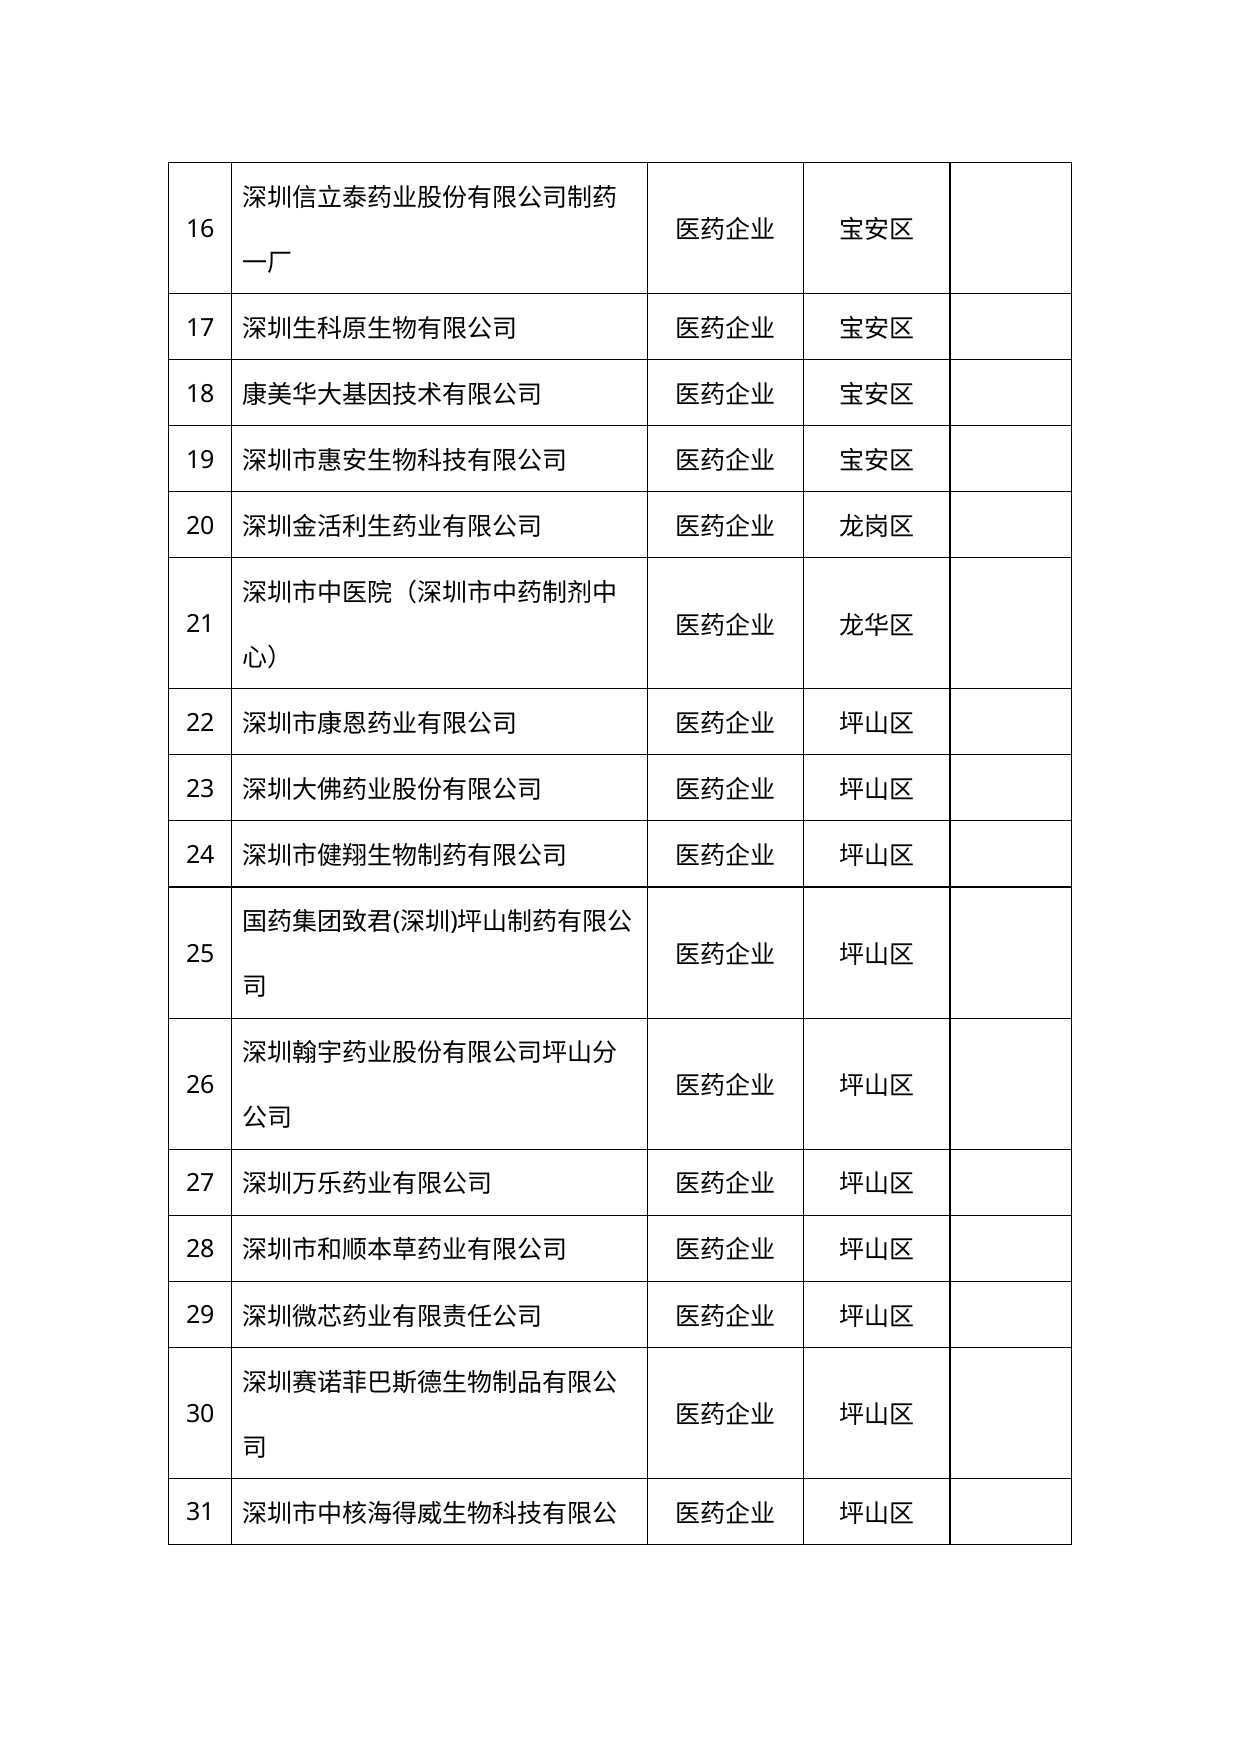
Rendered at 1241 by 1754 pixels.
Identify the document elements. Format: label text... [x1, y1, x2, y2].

table_cell 坪山区 [804, 755, 949, 820]
table_cell 深圳大佛药业股份有限公司 [232, 755, 647, 820]
table_cell 宝安区 [804, 426, 949, 491]
table_cell [951, 360, 1071, 425]
table_cell 医药企业 [648, 888, 803, 1017]
table_cell [951, 888, 1071, 1017]
table_cell 宝安区 [804, 294, 949, 359]
table_cell 30 [169, 1348, 231, 1478]
table_cell 20 [169, 492, 231, 557]
table_cell 医药企业 [648, 360, 803, 425]
table_cell 坪山区 [804, 888, 949, 1017]
table_cell 宝安区 [804, 360, 949, 425]
table_cell 医药企业 [648, 426, 803, 491]
table_cell [951, 821, 1071, 886]
table_cell 深圳万乐药业有限公司 [232, 1150, 647, 1214]
table_cell 深圳市和顺本草药业有限公司 [232, 1216, 647, 1281]
table_cell 21 [169, 558, 231, 688]
table_cell [951, 1019, 1071, 1148]
table_cell [951, 1216, 1071, 1281]
table_cell 深圳翰宇药业股份有限公司坪山分公司 [232, 1019, 647, 1148]
table_cell 16 [169, 163, 231, 293]
table_cell 深圳市康恩药业有限公司 [232, 689, 647, 754]
table_cell [951, 1282, 1071, 1347]
table_cell 24 [169, 821, 231, 886]
table_cell 深圳信立泰药业股份有限公司制药一厂 [232, 163, 647, 293]
table_cell 医药企业 [648, 821, 803, 886]
table_cell 医药企业 [648, 294, 803, 359]
table_cell 18 [169, 360, 231, 425]
table_cell 医药企业 [648, 689, 803, 754]
table_cell 深圳微芯药业有限责任公司 [232, 1282, 647, 1347]
table_cell [951, 689, 1071, 754]
table_cell [951, 163, 1071, 293]
table_cell 医药企业 [648, 163, 803, 293]
table_cell 17 [169, 294, 231, 359]
table_cell [951, 426, 1071, 491]
table_cell 坪山区 [804, 1282, 949, 1347]
table_cell 坪山区 [804, 821, 949, 886]
table_cell 深圳市惠安生物科技有限公司 [232, 426, 647, 491]
table_cell 28 [169, 1216, 231, 1281]
table_cell 医药企业 [648, 1150, 803, 1214]
table_cell [951, 1479, 1071, 1544]
table_cell 医药企业 [648, 1019, 803, 1148]
table_cell 深圳赛诺菲巴斯德生物制品有限公司 [232, 1348, 647, 1478]
table_cell 深圳金活利生药业有限公司 [232, 492, 647, 557]
table_cell 29 [169, 1282, 231, 1347]
table_cell [951, 294, 1071, 359]
table_cell 医药企业 [648, 1282, 803, 1347]
table_cell 26 [169, 1019, 231, 1148]
table_cell 龙岗区 [804, 492, 949, 557]
table_cell 康美华大基因技术有限公司 [232, 360, 647, 425]
table_cell 坪山区 [804, 1019, 949, 1148]
table_cell 坪山区 [804, 689, 949, 754]
table_cell 27 [169, 1150, 231, 1214]
table_cell 19 [169, 426, 231, 491]
table_cell 龙华区 [804, 558, 949, 688]
table_cell [951, 1348, 1071, 1478]
table_cell 医药企业 [648, 1348, 803, 1478]
table_cell 22 [169, 689, 231, 754]
table_cell 医药企业 [648, 558, 803, 688]
table_cell [951, 1150, 1071, 1214]
table_cell 国药集团致君(深圳)坪山制药有限公司 [232, 888, 647, 1017]
table_cell 医药企业 [648, 492, 803, 557]
table_cell 深圳市中医院（深圳市中药制剂中心） [232, 558, 647, 688]
table_cell 31 [169, 1479, 231, 1544]
table_cell [951, 558, 1071, 688]
table_cell 医药企业 [648, 1479, 803, 1544]
table_cell 深圳生科原生物有限公司 [232, 294, 647, 359]
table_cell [232, 1479, 647, 1544]
table_cell 坪山区 [804, 1150, 949, 1214]
table_cell [951, 492, 1071, 557]
table_cell 坪山区 [804, 1216, 949, 1281]
table_cell 坪山区 [804, 1348, 949, 1478]
table_cell 23 [169, 755, 231, 820]
table_cell 宝安区 [804, 163, 949, 293]
table_cell 深圳市健翔生物制药有限公司 [232, 821, 647, 886]
table_cell 25 [169, 888, 231, 1017]
table_cell [951, 755, 1071, 820]
table_cell 医药企业 [648, 1216, 803, 1281]
table_cell 医药企业 [648, 755, 803, 820]
table_cell 坪山区 [804, 1479, 949, 1544]
